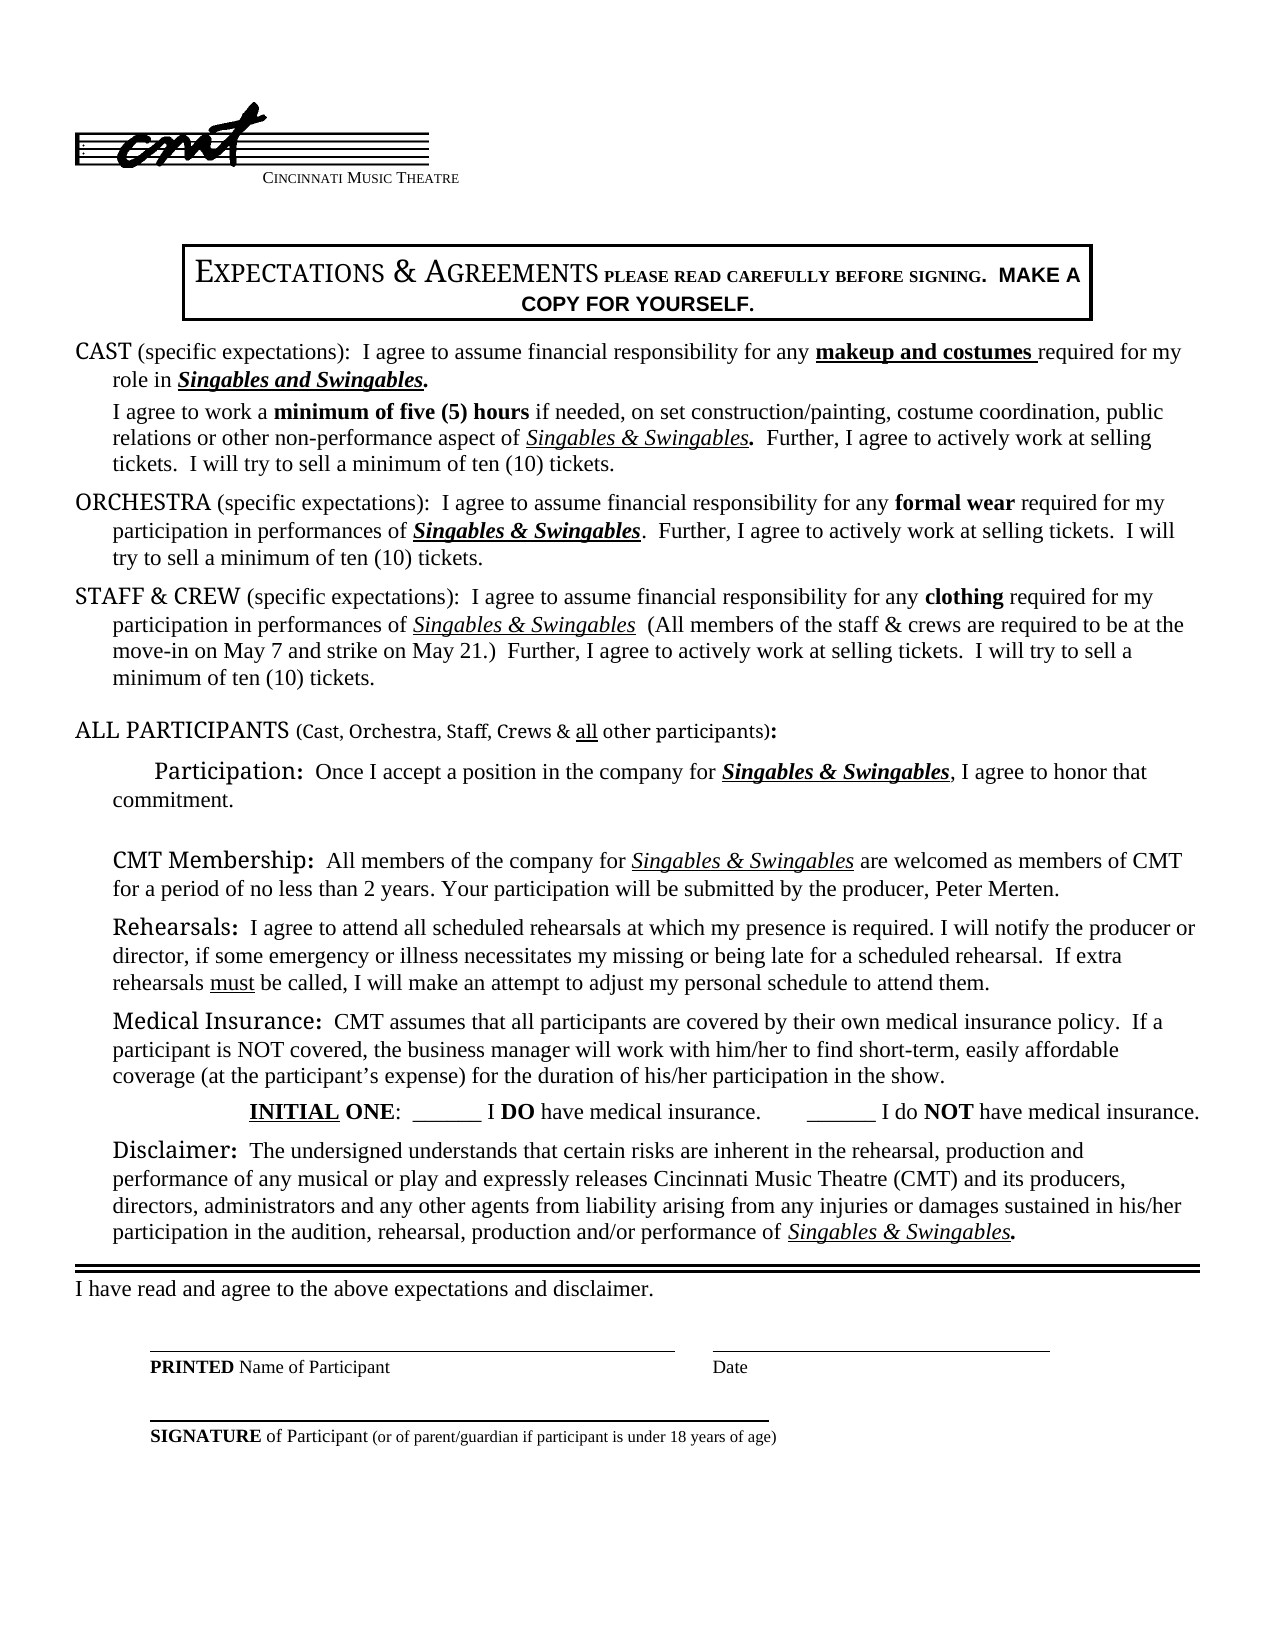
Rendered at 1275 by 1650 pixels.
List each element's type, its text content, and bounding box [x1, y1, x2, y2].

text Rehearsals: I agree to attend all scheduled rehearsals at which my presence is required. I will notify the producer or director, if some emergency or illness necessitates my missing or being late for a scheduled rehearsal. If extra rehearsals must be called, I will make an attempt to adjust my personal schedule to attend them. [112, 911, 1200, 995]
text Cincinnati Music Theatre [75, 168, 1200, 187]
text I have read and agree to the above expectations and disclaimer. [75, 1273, 1200, 1301]
text CMT Membership: All members of the company for Singables & Swingables are welcomed as members of CMT for a period of no less than 2 years. Your participation will be submitted by the producer, Peter Merten. [112, 844, 1200, 902]
picture [75, 99, 430, 168]
text PRINTED Name of Participant Date [75, 1356, 1200, 1377]
text Expectations & Agreements please read carefully before signing. MAKE A COPY FOR YOURSELF. [185, 247, 1089, 318]
text ALL PARTICIPANTS (Cast, Orchestra, Staff, Crews & all other participants): [75, 714, 1200, 746]
text Participation: Once I accept a position in the company for Singables & Swingables, I agree to honor that commitment. [112, 755, 1200, 813]
text Medical Insurance: CMT assumes that all participants are covered by their own medical insurance policy. If a participant is NOT covered, the business manager will work with him/her to find short-term, easily affordable coverage (at the participant’s expense) for the duration of his/her participation in the show. [112, 1005, 1200, 1089]
text I agree to work a minimum of five (5) hours if needed, on set construction/painting, costume coordination, public relations or other non-performance aspect of Singables & Swingables. Further, I agree to actively work at selling tickets. I will try to sell a minimum of ten (10) tickets. [112, 398, 1200, 477]
text STAFF & CREW (specific expectations): I agree to assume financial responsibility for any clothing required for my participation in performances of Singables & Swingables (All members of the staff & crews are required to be at the move-in on May 7 and strike on May 21.) Further, I agree to actively work at selling tickets. I will try to sell a minimum of ten (10) tickets. [75, 580, 1200, 690]
text INITIAL ONE: ______ I DO have medical insurance. ______ I do NOT have medical insurance. [112, 1098, 1200, 1124]
text Disclaimer: The undersigned understands that certain risks are inherent in the rehearsal, production and performance of any musical or play and expressly releases Cincinnati Music Theatre (CMT) and its producers, directors, administrators and any other agents from liability arising from any injuries or damages sustained in his/her participation in the audition, rehearsal, production and/or performance of Singables & Swingables. [112, 1134, 1200, 1244]
text SIGNATURE of Participant (or of parent/guardian if participant is under 18 years of age) [75, 1424, 1200, 1446]
text ORCHESTRA (specific expectations): I agree to assume financial responsibility for any formal wear required for my participation in performances of Singables & Swingables. Further, I agree to actively work at selling tickets. I will try to sell a minimum of ten (10) tickets. [75, 486, 1200, 570]
text CAST (specific expectations): I agree to assume financial responsibility for any makeup and costumes required for my role in Singables and Swingables. [75, 335, 1200, 393]
